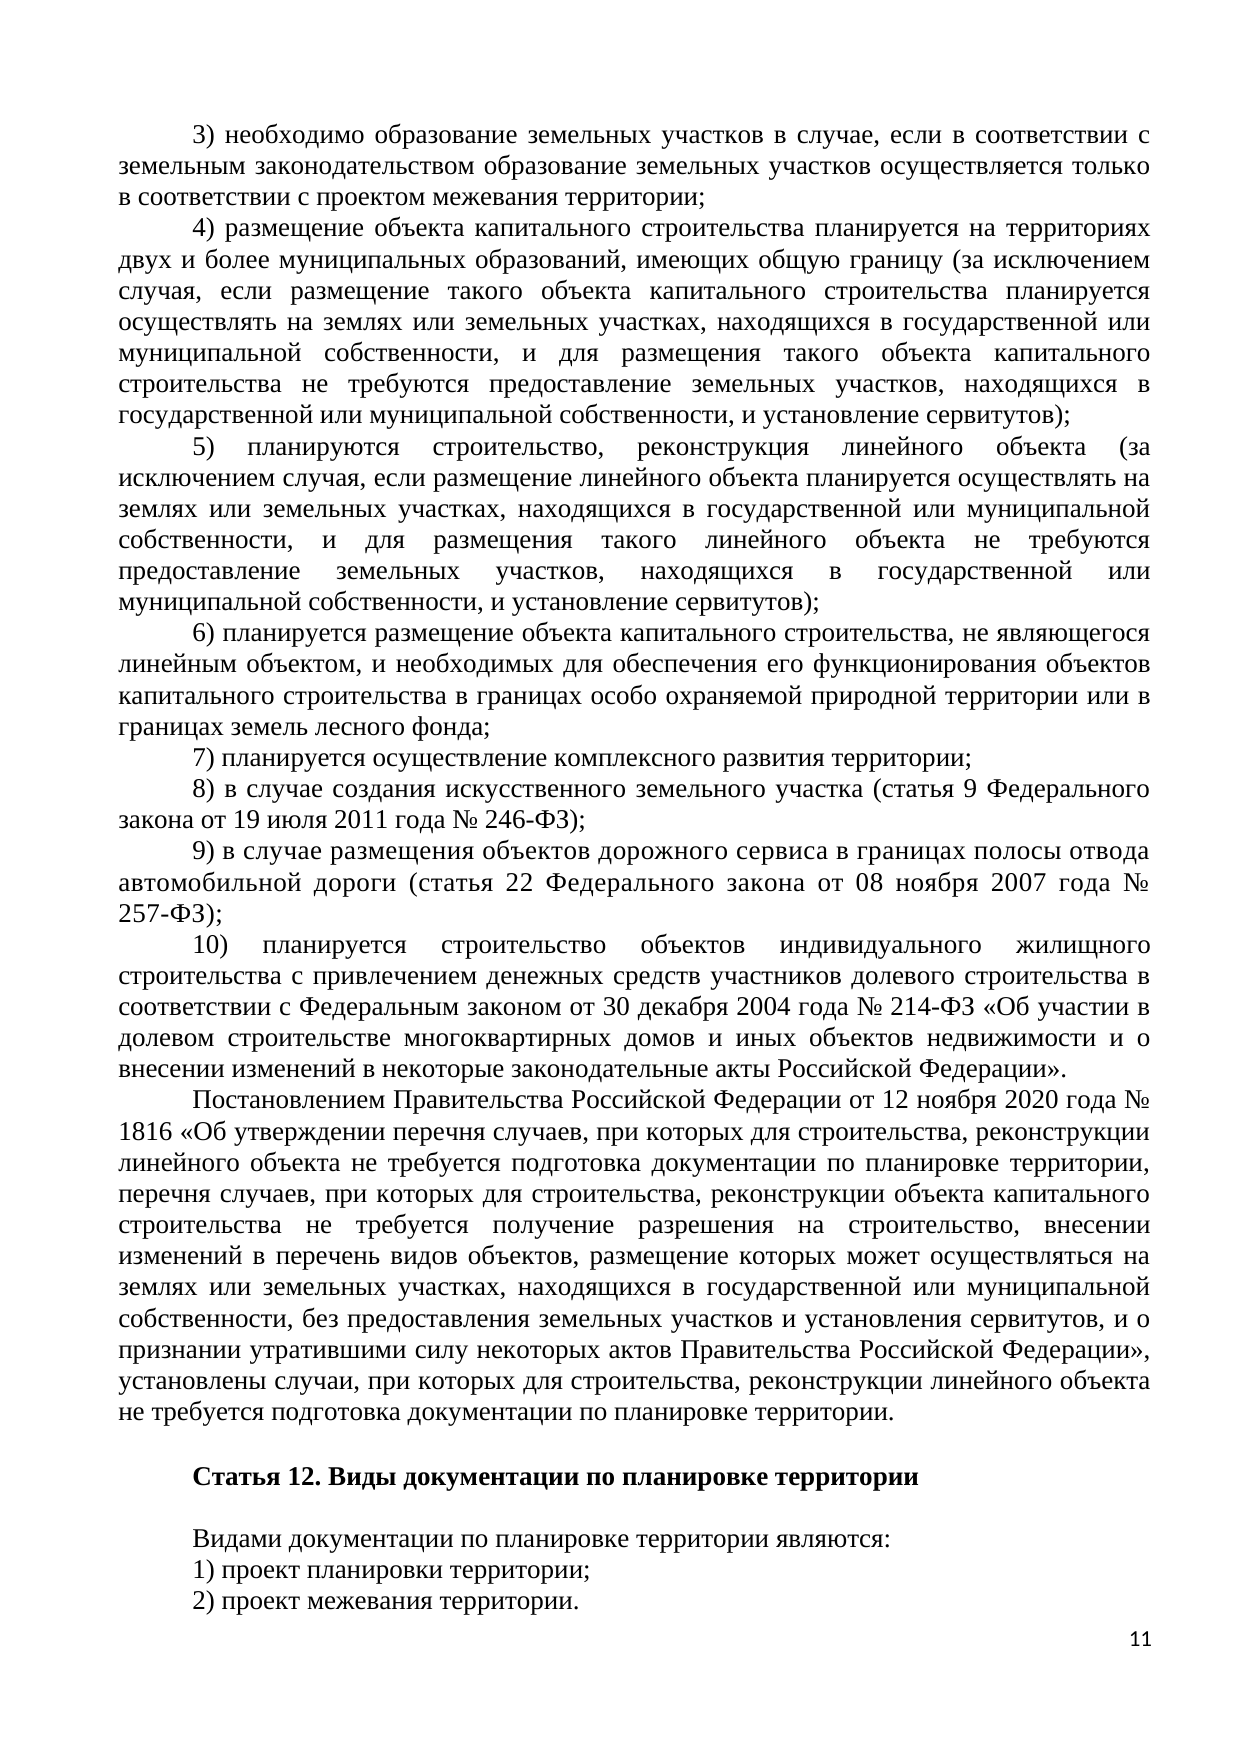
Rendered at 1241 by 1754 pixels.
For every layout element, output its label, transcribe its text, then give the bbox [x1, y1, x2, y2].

text 6) планируется размещение объекта капитального строительства, не являющегося линейным объектом, и необходимых для обеспечения его функционирования объектов капитального строительства в границах особо охраняемой природной территории или в границах земель лесного фонда; [118, 616, 1152, 741]
text 5) планируются строительство, реконструкция линейного объекта (за исключением случая, если размещение линейного объекта планируется осуществлять на землях или земельных участках, находящихся в государственной или муниципальной собственности, и для размещения такого линейного объекта не требуются предоставление земельных участков, находящихся в государственной или муниципальной собственности, и установление сервитутов); [118, 429, 1152, 616]
text Статья 12. Виды документации по планировке территории [118, 1460, 1152, 1491]
text 2) проект межевания территории. [118, 1584, 1152, 1616]
text Видами документации по планировке территории являются: [118, 1522, 1152, 1553]
text 4) размещение объекта капитального строительства планируется на территориях двух и более муниципальных образований, имеющих общую границу (за исключением случая, если размещение такого объекта капитального строительства планируется осуществлять на землях или земельных участках, находящихся в государственной или муниципальной собственности, и для размещения такого объекта капитального строительства не требуются предоставление земельных участков, находящихся в государственной или муниципальной собственности, и установление сервитутов); [118, 212, 1152, 429]
text 9) в случае размещения объектов дорожного сервиса в границах полосы отвода автомобильной дороги (статья 22 Федерального закона от 08 ноября 2007 года № 257-ФЗ); [118, 834, 1152, 928]
text 10) планируется строительство объектов индивидуального жилищного строительства с привлечением денежных средств участников долевого строительства в соответствии с Федеральным законом от 30 декабря 2004 года № 214-ФЗ «Об участии в долевом строительстве многоквартирных домов и иных объектов недвижимости и о внесении изменений в некоторые законодательные акты Российской Федерации». [118, 928, 1152, 1084]
text 8) в случае создания искусственного земельного участка (статья 9 Федерального закона от 19 июля 2011 года № 246-ФЗ); [118, 772, 1152, 834]
text 7) планируется осуществление комплексного развития территории; [118, 741, 1152, 772]
text 3) необходимо образование земельных участков в случае, если в соответствии с земельным законодательством образование земельных участков осуществляется только в соответствии с проектом межевания территории; [118, 118, 1152, 212]
text 1) проект планировки территории; [118, 1553, 1152, 1584]
text Постановлением Правительства Российской Федерации от 12 ноября 2020 года № 1816 «Об утверждении перечня случаев, при которых для строительства, реконструкции линейного объекта не требуется подготовка документации по планировке территории, перечня случаев, при которых для строительства, реконструкции объекта капитального строительства не требуется получение разрешения на строительство, внесении изменений в перечень видов объектов, размещение которых может осуществляться на землях или земельных участках, находящихся в государственной или муниципальной собственности, без предоставления земельных участков и установления сервитутов, и о признании утратившими силу некоторых актов Правительства Российской Федерации», установлены случаи, при которых для строительства, реконструкции линейного объекта не требуется подготовка документации по планировке территории. [118, 1084, 1152, 1426]
